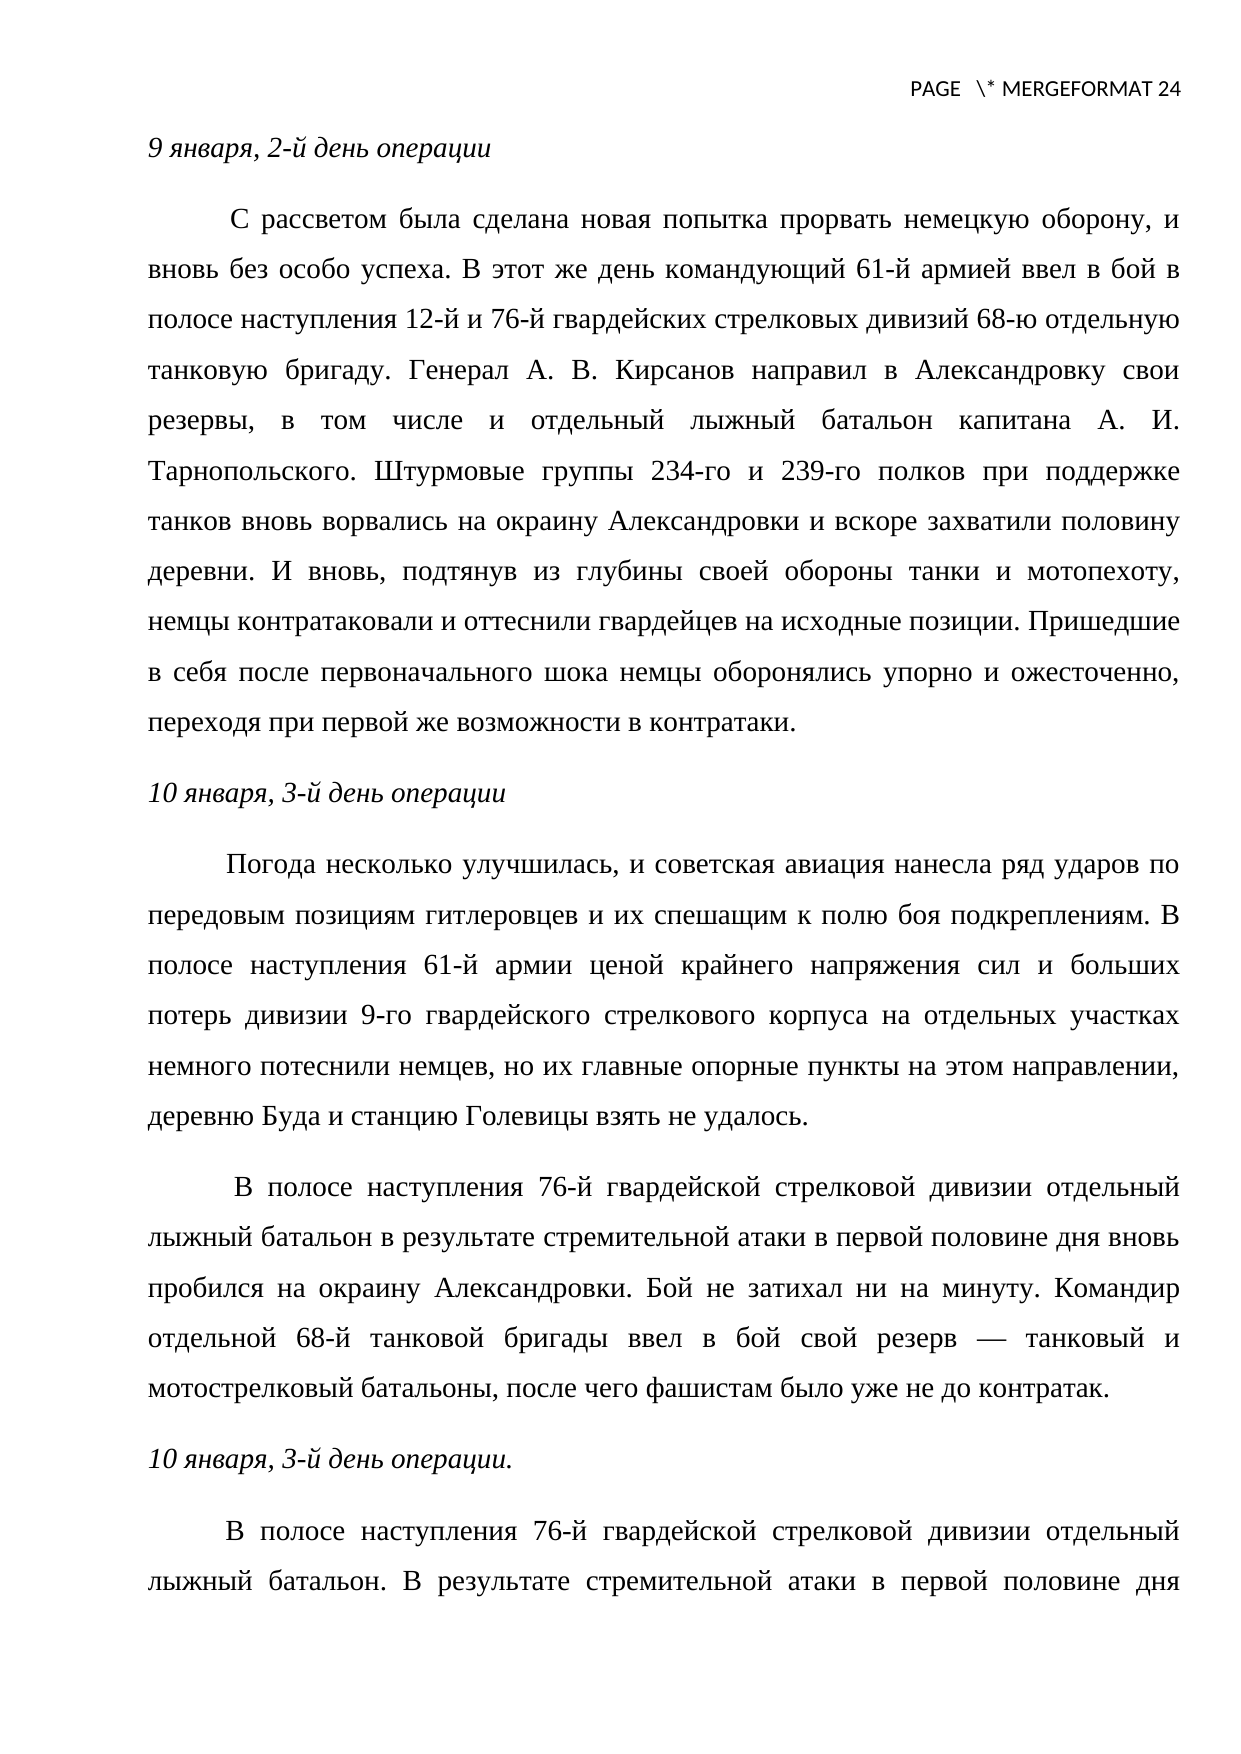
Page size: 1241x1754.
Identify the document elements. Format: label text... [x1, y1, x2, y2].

text 10 января, 3-й день операции [148, 775, 1181, 809]
text Погода несколько улучшилась, и советская авиация нанесла ряд ударов по передовым позициям гитлеровцев и их спешащим к полю боя подкреплениям. В полосе наступления 61-й армии ценой крайнего напряжения сил и больших потерь дивизии 9-го гвардейского стрелкового корпуса на отдельных участках немного потеснили немцев, но их главные опорные пункты на этом направлении, деревню Буда и станцию Голевицы взять не удалось. [148, 846, 1181, 1132]
text 10 января, 3-й день операции. [148, 1442, 1181, 1475]
text С рассветом была сделана новая попытка прорвать немецкую оборону, и вновь без особо успеха. В этот же день командующий 61-й армией ввел в бой в полосе наступления 12-й и 76-й гвардейских стрелковых дивизий 68-ю отдельную танковую бригаду. Генерал А. В. Кирсанов направил в Александровку свои резервы, в том числе и отдельный лыжный батальон капитана А. И. Тарнопольского. Штурмовые группы 234-го и 239-го полков при поддержке танков вновь ворвались на окраину Александровки и вскоре захватили половину деревни. И вновь, подтянув из глубины своей обороны танки и мотопехоту, немцы контратаковали и оттеснили гвардейцев на исходные позиции. Пришедшие в себя после первоначального шока немцы оборонялись упорно и ожесточенно, переходя при первой же возможности в контратаки. [148, 201, 1181, 738]
text В полосе наступления 76-й гвардейской стрелковой дивизии отдельный лыжный батальон в результате стремительной атаки в первой половине дня вновь пробился на окраину Александровки. Бой не затихал ни на минуту. Командир отдельной 68-й танковой бригады ввел в бой свой резерв — танковый и мотострелковый батальоны, после чего фашистам было уже не до контратак. [148, 1169, 1181, 1404]
text 9 января, 2-й день операции [148, 130, 1181, 163]
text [148, 1513, 1181, 1597]
